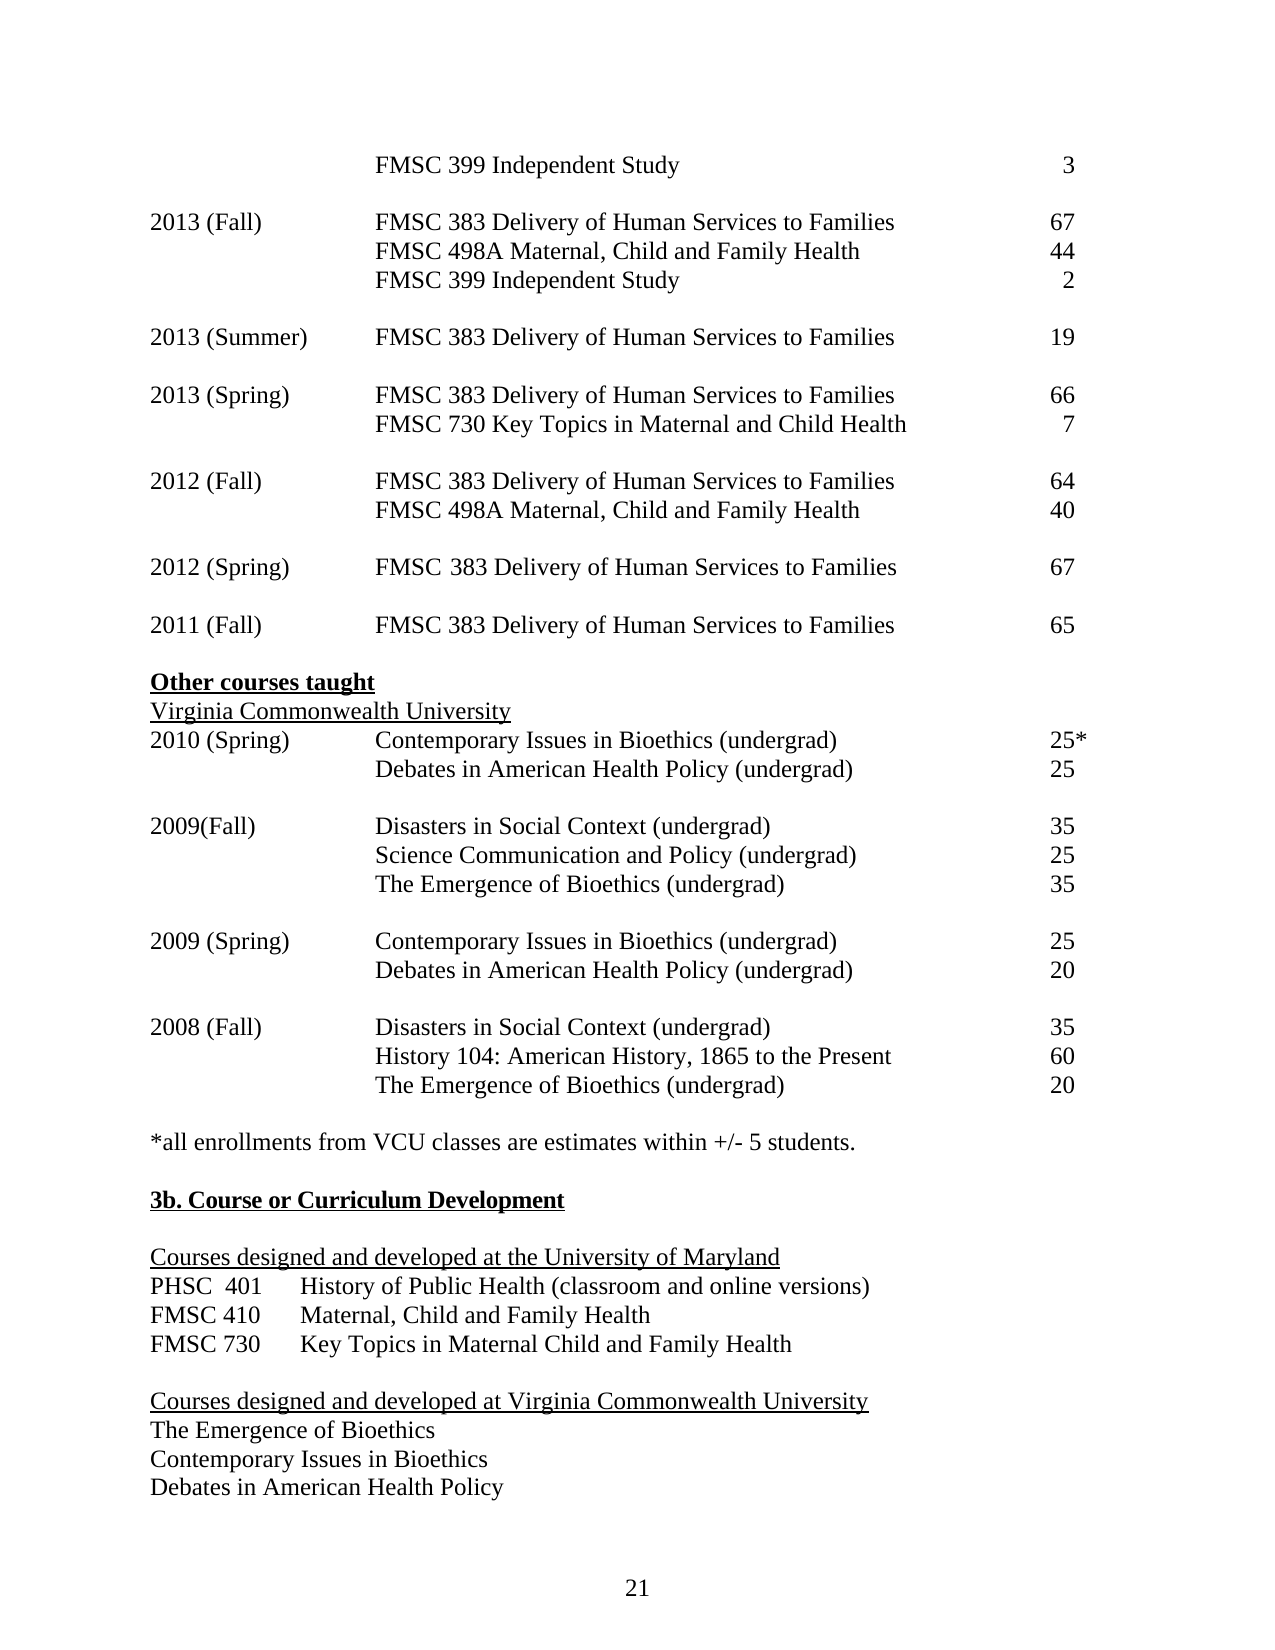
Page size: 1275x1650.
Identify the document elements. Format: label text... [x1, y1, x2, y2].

text Debates in American Health Policy (undergrad) 20 [300, 955, 1125, 984]
text Other courses taught [150, 667, 1125, 696]
text 2013 (Summer) FMSC 383 Delivery of Human Services to Families 19 [150, 322, 1125, 351]
text FMSC 410 Maternal, Child and Family Health [150, 1300, 1125, 1329]
text 2010 (Spring) Contemporary Issues in Bioethics (undergrad) 25* [150, 725, 1125, 754]
text FMSC 730 Key Topics in Maternal and Child Health 7 [150, 409, 1125, 437]
text The Emergence of Bioethics (undergrad) 35 [300, 869, 1125, 897]
text FMSC 498A Maternal, Child and Family Health 40 [150, 495, 1125, 524]
text FMSC 399 Independent Study 3 [300, 150, 1125, 179]
text 2013 (Fall) FMSC 383 Delivery of Human Services to Families 67 [150, 207, 1125, 236]
text Courses designed and developed at the University of Maryland [150, 1242, 1125, 1271]
text 2013 (Spring) FMSC 383 Delivery of Human Services to Families 66 [150, 380, 1125, 409]
text Virginia Commonwealth University [150, 696, 1125, 725]
text PHSC 401 History of Public Health (classroom and online versions) [150, 1271, 1125, 1300]
text 2011 (Fall) FMSC 383 Delivery of Human Services to Families 65 [150, 610, 1125, 639]
text History 104: American History, 1865 to the Present 60 [150, 1041, 1125, 1070]
text FMSC 399 Independent Study 2 [150, 265, 1125, 294]
text Contemporary Issues in Bioethics [150, 1444, 1125, 1472]
text The Emergence of Bioethics [150, 1415, 1125, 1444]
text Debates in American Health Policy [150, 1472, 1125, 1501]
text FMSC 730 Key Topics in Maternal Child and Family Health [150, 1329, 1125, 1357]
text *all enrollments from VCU classes are estimates within +/- 5 students. [150, 1127, 1125, 1156]
text Science Communication and Policy (undergrad) 25 [150, 840, 1125, 869]
text 2009(Fall) Disasters in Social Context (undergrad) 35 [150, 811, 1125, 840]
text The Emergence of Bioethics (undergrad) 20 [300, 1070, 1125, 1099]
text 2008 (Fall) Disasters in Social Context (undergrad) 35 [150, 1012, 1125, 1041]
text 2012 (Fall) FMSC 383 Delivery of Human Services to Families 64 [150, 466, 1125, 495]
text 2012 (Spring) FMSC 383 Delivery of Human Services to Families 67 [150, 552, 1125, 581]
text 3b. Course or Curriculum Development [150, 1185, 1125, 1214]
text FMSC 498A Maternal, Child and Family Health 44 [300, 236, 1125, 265]
text Courses designed and developed at Virginia Commonwealth University [150, 1386, 1125, 1415]
text Debates in American Health Policy (undergrad) 25 [300, 754, 1125, 782]
text 2009 (Spring) Contemporary Issues in Bioethics (undergrad) 25 [150, 926, 1125, 955]
